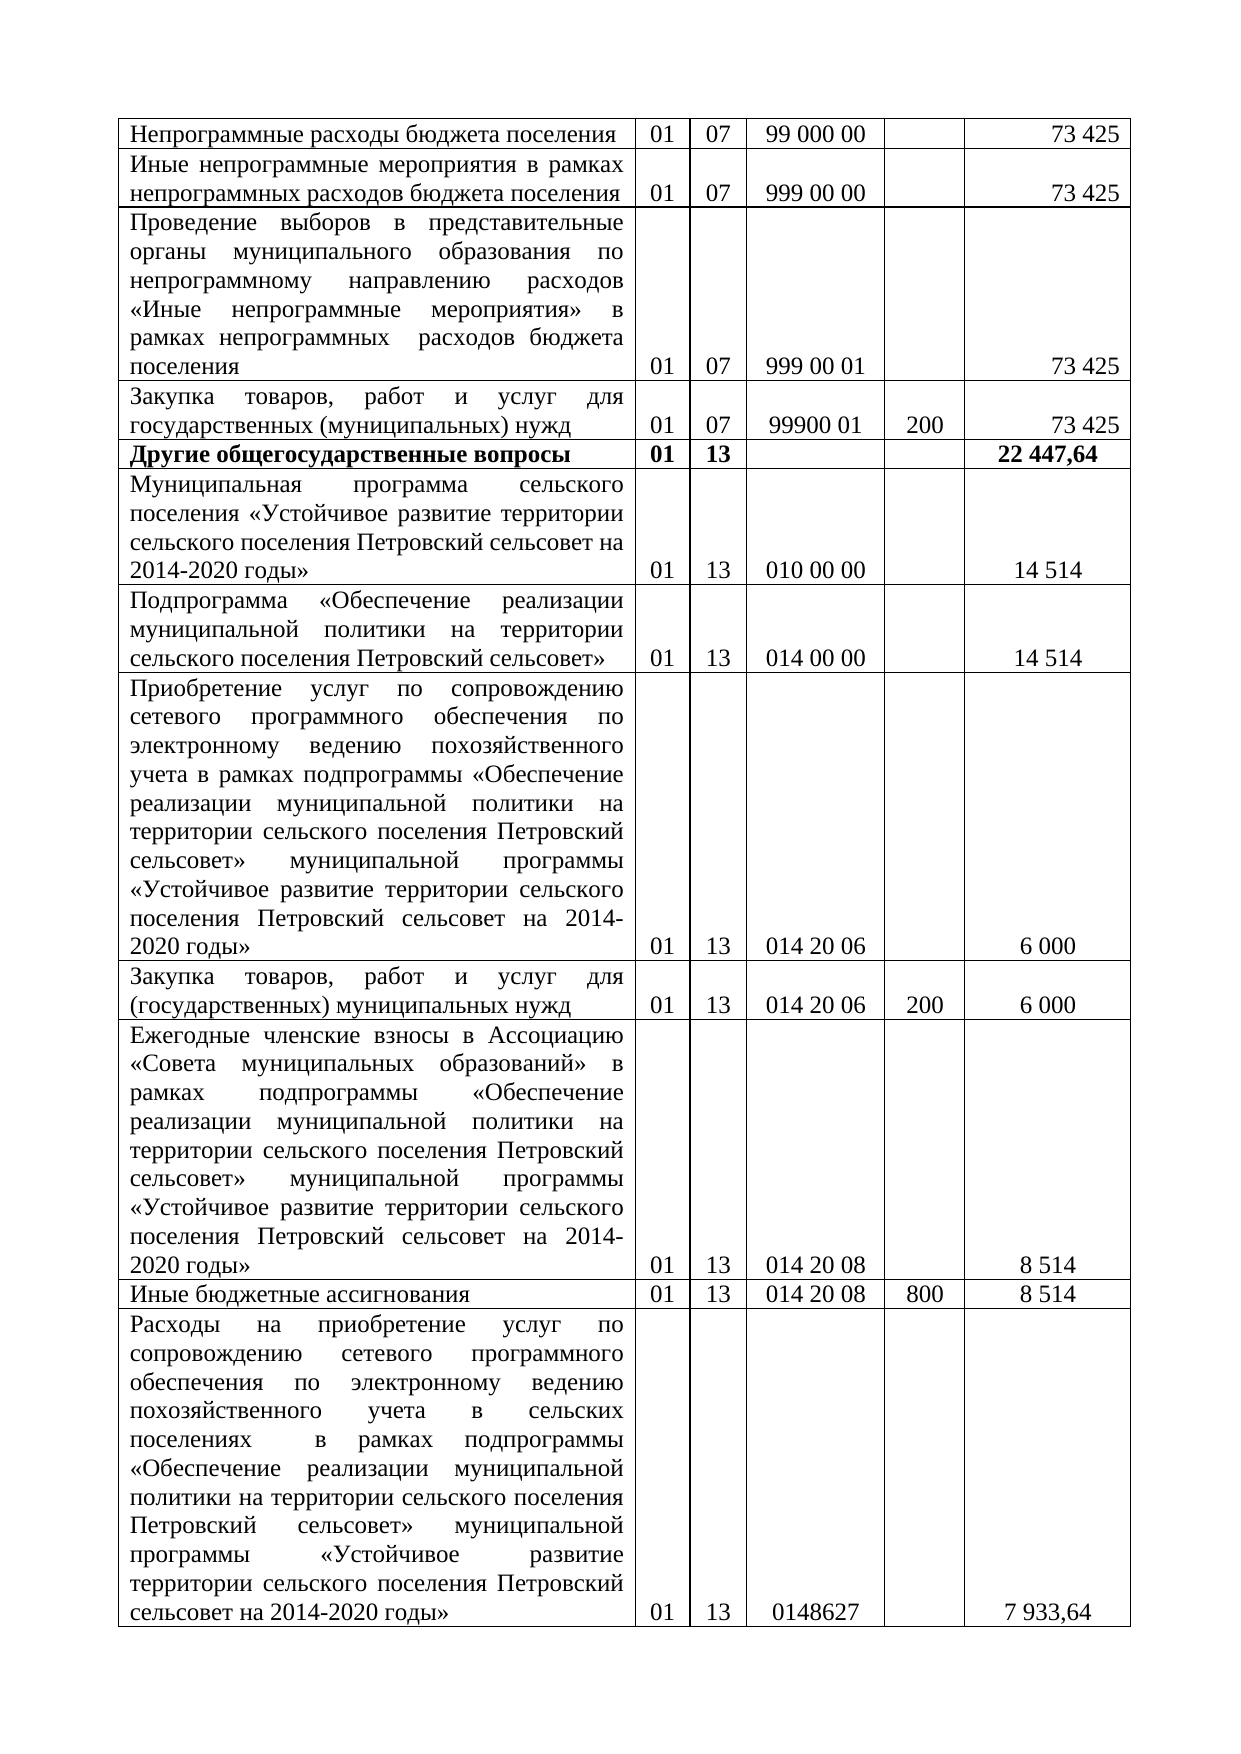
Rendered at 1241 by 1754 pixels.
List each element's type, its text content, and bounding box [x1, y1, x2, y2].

table_cell 01 [636, 1280, 689, 1308]
table_cell 01 [636, 149, 689, 206]
table_cell 01 [636, 440, 689, 468]
table_cell 07 [691, 208, 746, 380]
table_cell 13 [691, 1309, 746, 1626]
table_cell [885, 585, 964, 672]
table_cell [885, 119, 964, 148]
table_cell 07 [691, 381, 746, 438]
table_cell Муниципальная программа сельского поселения «Устойчивое развитие территории сельского поселения Петровский сельсовет на 2014-2020 годы» [119, 469, 635, 584]
table_cell 800 [885, 1280, 964, 1308]
table_cell 99 000 00 [747, 119, 884, 148]
table_cell 13 [691, 585, 746, 672]
table_cell 07 [691, 119, 746, 148]
table_cell Подпрограмма «Обеспечение реализации муниципальной политики на территории сельского поселения Петровский сельсовет» [119, 585, 635, 672]
table_cell Приобретение услуг по сопровождению сетевого программного обеспечения по электронному ведению похозяйственного учета в рамках подпрограммы «Обеспечение реализации муниципальной политики на территории сельского поселения Петровский сельсовет» муниципальной программы «Устойчивое развитие территории сельского поселения Петровский сельсовет на 2014-2020 годы» [119, 673, 635, 960]
table_cell 13 [691, 961, 746, 1019]
table_cell 014 20 06 [747, 673, 884, 960]
table_cell 6 000 [965, 961, 1130, 1019]
table_cell 14 514 [965, 469, 1130, 584]
table_cell 01 [636, 961, 689, 1019]
table_cell 6 000 [965, 673, 1130, 960]
table_cell Расходы на приобретение услуг по сопровождению сетевого программного обеспечения по электронному ведению похозяйственного учета в сельских поселениях в рамках подпрограммы «Обеспечение реализации муниципальной политики на территории сельского поселения Петровский сельсовет» муниципальной программы «Устойчивое развитие территории сельского поселения Петровский сельсовет на 2014-2020 годы» [119, 1309, 635, 1626]
table_cell [885, 1309, 964, 1626]
table_cell [885, 149, 964, 206]
table_cell Закупка товаров, работ и услуг для (государственных) муниципальных нужд [119, 961, 635, 1019]
table_cell 13 [691, 440, 746, 468]
table_cell 01 [636, 208, 689, 380]
table_cell 999 00 01 [747, 208, 884, 380]
table_cell [885, 673, 964, 960]
table_cell [885, 208, 964, 380]
table_cell 73 425 [965, 208, 1130, 380]
table_cell 01 [636, 585, 689, 672]
table_cell Иные непрограммные мероприятия в рамках непрограммных расходов бюджета поселения [119, 149, 635, 206]
table_cell [885, 469, 964, 584]
table_cell 014 20 08 [747, 1280, 884, 1308]
table_cell 73 425 [965, 119, 1130, 148]
table_cell 0148627 [747, 1309, 884, 1626]
table_cell 200 [885, 381, 964, 438]
table_cell 7 933,64 [965, 1309, 1130, 1626]
table_cell 8 514 [965, 1280, 1130, 1308]
table_cell 13 [691, 673, 746, 960]
table_cell Непрограммные расходы бюджета поселения [119, 119, 635, 148]
table_cell [885, 440, 964, 468]
table_cell 200 [885, 961, 964, 1019]
table_cell Закупка товаров, работ и услуг для государственных (муниципальных) нужд [119, 381, 635, 438]
table_cell 07 [691, 149, 746, 206]
table_cell [885, 1020, 964, 1278]
table_cell Ежегодные членские взносы в Ассоциацию «Совета муниципальных образований» в рамках подпрограммы «Обеспечение реализации муниципальной политики на территории сельского поселения Петровский сельсовет» муниципальной программы «Устойчивое развитие территории сельского поселения Петровский сельсовет на 2014-2020 годы» [119, 1020, 635, 1278]
table_cell Проведение выборов в представительные органы муниципального образования по непрограммному направлению расходов «Иные непрограммные мероприятия» в рамках непрограммных расходов бюджета поселения [119, 208, 635, 380]
table_cell 14 514 [965, 585, 1130, 672]
table_cell 22 447,64 [965, 440, 1130, 468]
table_cell 01 [636, 381, 689, 438]
table_cell 01 [636, 119, 689, 148]
table_cell 014 20 06 [747, 961, 884, 1019]
table_cell 99900 01 [747, 381, 884, 438]
table_cell Иные бюджетные ассигнования [119, 1280, 635, 1308]
table_cell Другие общегосударственные вопросы [119, 440, 635, 468]
table_cell 01 [636, 1020, 689, 1278]
table_cell 014 20 08 [747, 1020, 884, 1278]
table_cell [747, 440, 884, 468]
table_cell 8 514 [965, 1020, 1130, 1278]
table_cell 01 [636, 469, 689, 584]
table_cell 010 00 00 [747, 469, 884, 584]
table_cell 01 [636, 1309, 689, 1626]
table_cell 13 [691, 1280, 746, 1308]
table_cell 999 00 00 [747, 149, 884, 206]
table_cell 13 [691, 1020, 746, 1278]
table_cell 014 00 00 [747, 585, 884, 672]
table_cell 01 [636, 673, 689, 960]
table_cell 73 425 [965, 149, 1130, 206]
table_cell 73 425 [965, 381, 1130, 438]
table_cell 13 [691, 469, 746, 584]
